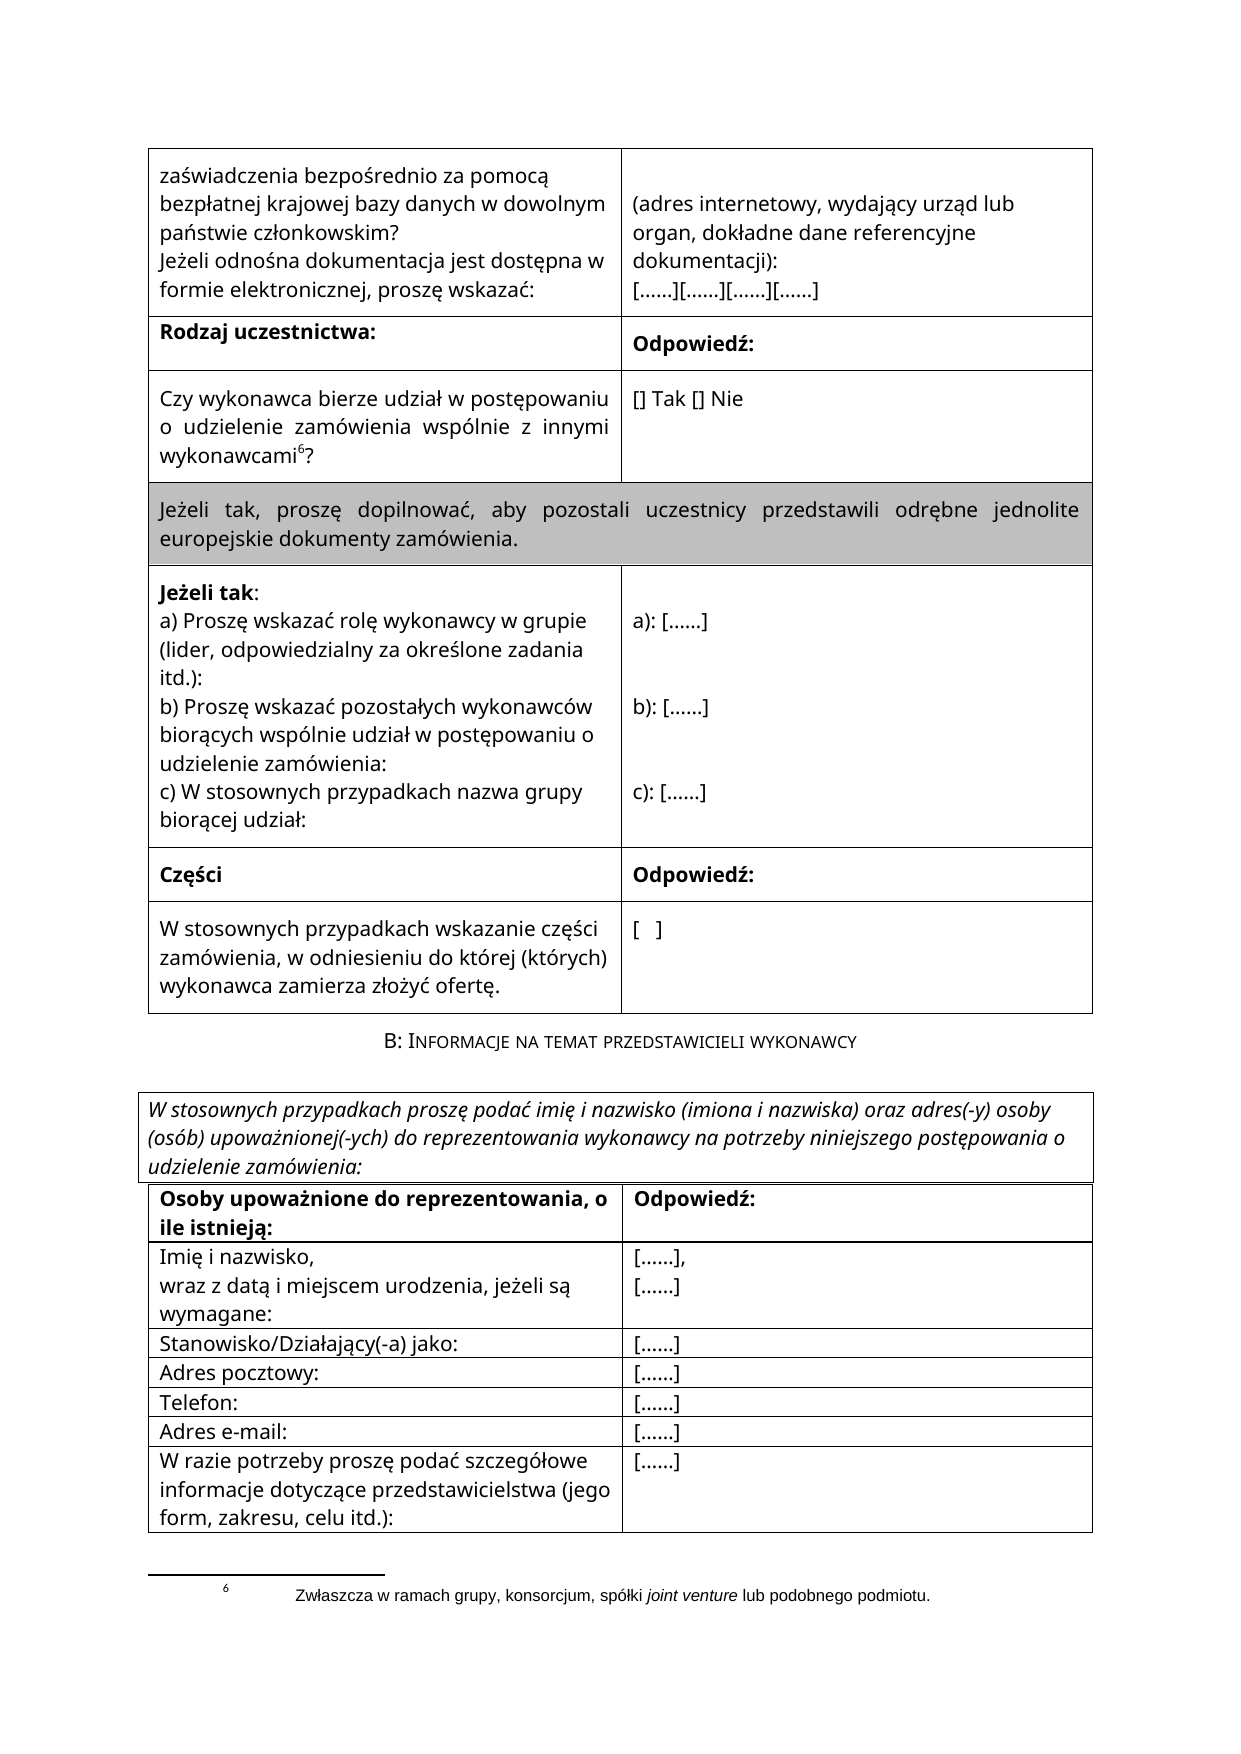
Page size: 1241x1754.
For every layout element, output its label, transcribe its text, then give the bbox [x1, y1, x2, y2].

table_cell Adres pocztowy: [149, 1358, 622, 1387]
table_cell [……] [623, 1388, 1092, 1416]
table_cell Telefon: [149, 1388, 622, 1416]
table_cell Odpowiedź: [622, 317, 1092, 370]
table_cell Rodzaj uczestnictwa: [149, 317, 621, 370]
table_cell [] Tak [] Nie [622, 371, 1092, 482]
table_cell Czy wykonawca bierze udział w postępowaniu o udzielenie zamówienia wspólnie z innymi wykonawcami? [149, 371, 621, 482]
table_cell [……] [623, 1358, 1092, 1387]
table_cell Części [149, 848, 621, 901]
table_cell Odpowiedź: [622, 848, 1092, 901]
table_cell [ ] [622, 902, 1092, 1012]
table_cell Stanowisko/Działający(-a) jako: [149, 1329, 622, 1357]
table_cell [……], [……] [623, 1243, 1092, 1328]
table_header Osoby upoważnione do reprezentowania, o ile istnieją: [149, 1185, 622, 1241]
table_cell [149, 149, 621, 316]
table_header Odpowiedź: [623, 1185, 1092, 1241]
table_cell [……] [623, 1417, 1092, 1446]
table_cell Adres e-mail: [149, 1417, 622, 1446]
table_cell a): [……] b): [……] c): [……] [622, 566, 1092, 847]
table_cell Jeżeli tak: a) Proszę wskazać rolę wykonawcy w grupie (lider, odpowiedzialny za określone zadania itd.): b) Proszę wskazać pozostałych wykonawców biorących wspólnie udział w postępowaniu o udzielenie zamówienia: c) W stosownych przypadkach nazwa grupy biorącej udział: [149, 566, 621, 847]
table_cell W stosownych przypadkach wskazanie części zamówienia, w odniesieniu do której (których) wykonawca zamierza złożyć ofertę. [149, 902, 621, 1012]
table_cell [622, 149, 1092, 316]
text W stosownych przypadkach proszę podać imię i nazwisko (imiona i nazwiska) oraz adres(-y) osoby (osób) upoważnionej(-ych) do reprezentowania wykonawcy na potrzeby niniejszego postępowania o udzielenie zamówienia: [139, 1093, 1093, 1182]
text B: Informacje na temat przedstawicieli wykonawcy [148, 1026, 1093, 1054]
table_cell [……] [623, 1329, 1092, 1357]
table_cell W razie potrzeby proszę podać szczegółowe informacje dotyczące przedstawicielstwa (jego form, zakresu, celu itd.): [149, 1447, 622, 1532]
table_cell Imię i nazwisko, wraz z datą i miejscem urodzenia, jeżeli są wymagane: [149, 1243, 622, 1328]
table_cell [……] [623, 1447, 1092, 1532]
table_cell Jeżeli tak, proszę dopilnować, aby pozostali uczestnicy przedstawili odrębne jednolite europejskie dokumenty zamówienia. [149, 483, 1092, 564]
